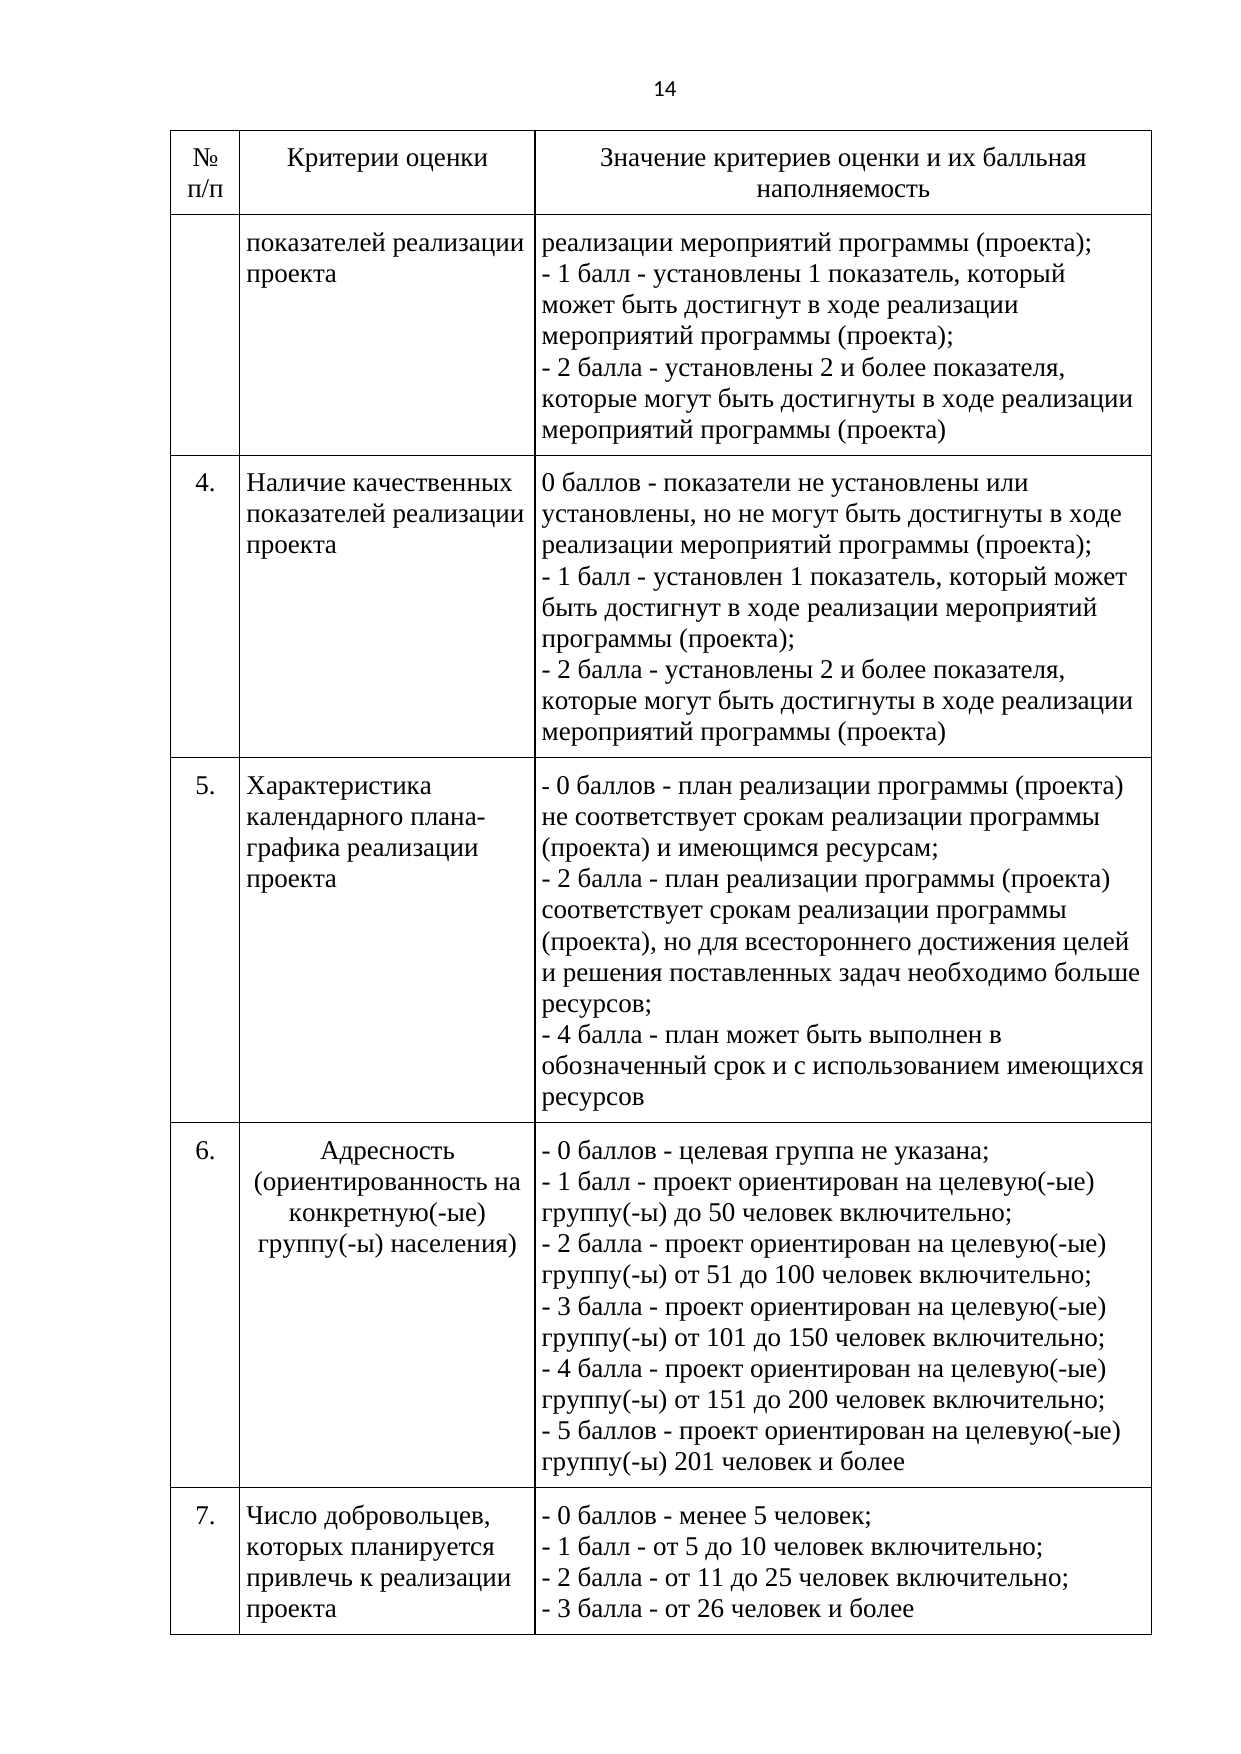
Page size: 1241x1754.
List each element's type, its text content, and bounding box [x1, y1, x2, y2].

table_cell - 0 баллов - целевая группа не указана; - 1 балл - проект ориентирован на целевую(-ые) группу(-ы) до 50 человек включительно; - 2 балла - проект ориентирован на целевую(-ые) группу(-ы) от 51 до 100 человек включительно; - 3 балла - проект ориентирован на целевую(-ые) группу(-ы) от 101 до 150 человек включительно; - 4 балла - проект ориентирован на целевую(-ые) группу(-ы) от 151 до 200 человек включительно; - 5 баллов - проект ориентирован на целевую(-ые) группу(-ы) 201 человек и более [536, 1123, 1151, 1487]
table_cell - 0 баллов - менее 5 человек; - 1 балл - от 5 до 10 человек включительно; - 2 балла - от 11 до 25 человек включительно; - 3 балла - от 26 человек и более [536, 1488, 1151, 1634]
table_cell 7. [171, 1488, 239, 1634]
table_cell Число добровольцев, которых планируется привлечь к реализации проекта [240, 1488, 534, 1634]
table_cell 0 баллов - показатели не установлены или установлены, но не могут быть достигнуты в ходе реализации мероприятий программы (проекта); - 1 балл - установлен 1 показатель, который может быть достигнут в ходе реализации мероприятий программы (проекта); - 2 балла - установлены 2 и более показателя, которые могут быть достигнуты в ходе реализации мероприятий программы (проекта) [536, 456, 1151, 757]
table_cell Наличие качественных показателей реализации проекта [240, 456, 534, 757]
table_header Значение критериев оценки и их балльная наполняемость [536, 131, 1151, 214]
table_cell Адресность (ориентированность на конкретную(-ые) группу(-ы) населения) [240, 1123, 534, 1487]
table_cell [240, 215, 534, 455]
table_cell 4. [171, 456, 239, 757]
table_cell 6. [171, 1123, 239, 1487]
table_cell Характеристика календарного плана-графика реализации проекта [240, 758, 534, 1122]
table_cell 3. [171, 215, 239, 455]
table_header № п/п [171, 131, 239, 214]
table_cell 5. [171, 758, 239, 1122]
table_header Критерии оценки [240, 131, 534, 214]
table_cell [536, 215, 1151, 455]
table_cell - 0 баллов - план реализации программы (проекта) не соответствует срокам реализации программы (проекта) и имеющимся ресурсам; - 2 балла - план реализации программы (проекта) соответствует срокам реализации программы (проекта), но для всестороннего достижения целей и решения поставленных задач необходимо больше ресурсов; - 4 балла - план может быть выполнен в обозначенный срок и с использованием имеющихся ресурсов [536, 758, 1151, 1122]
